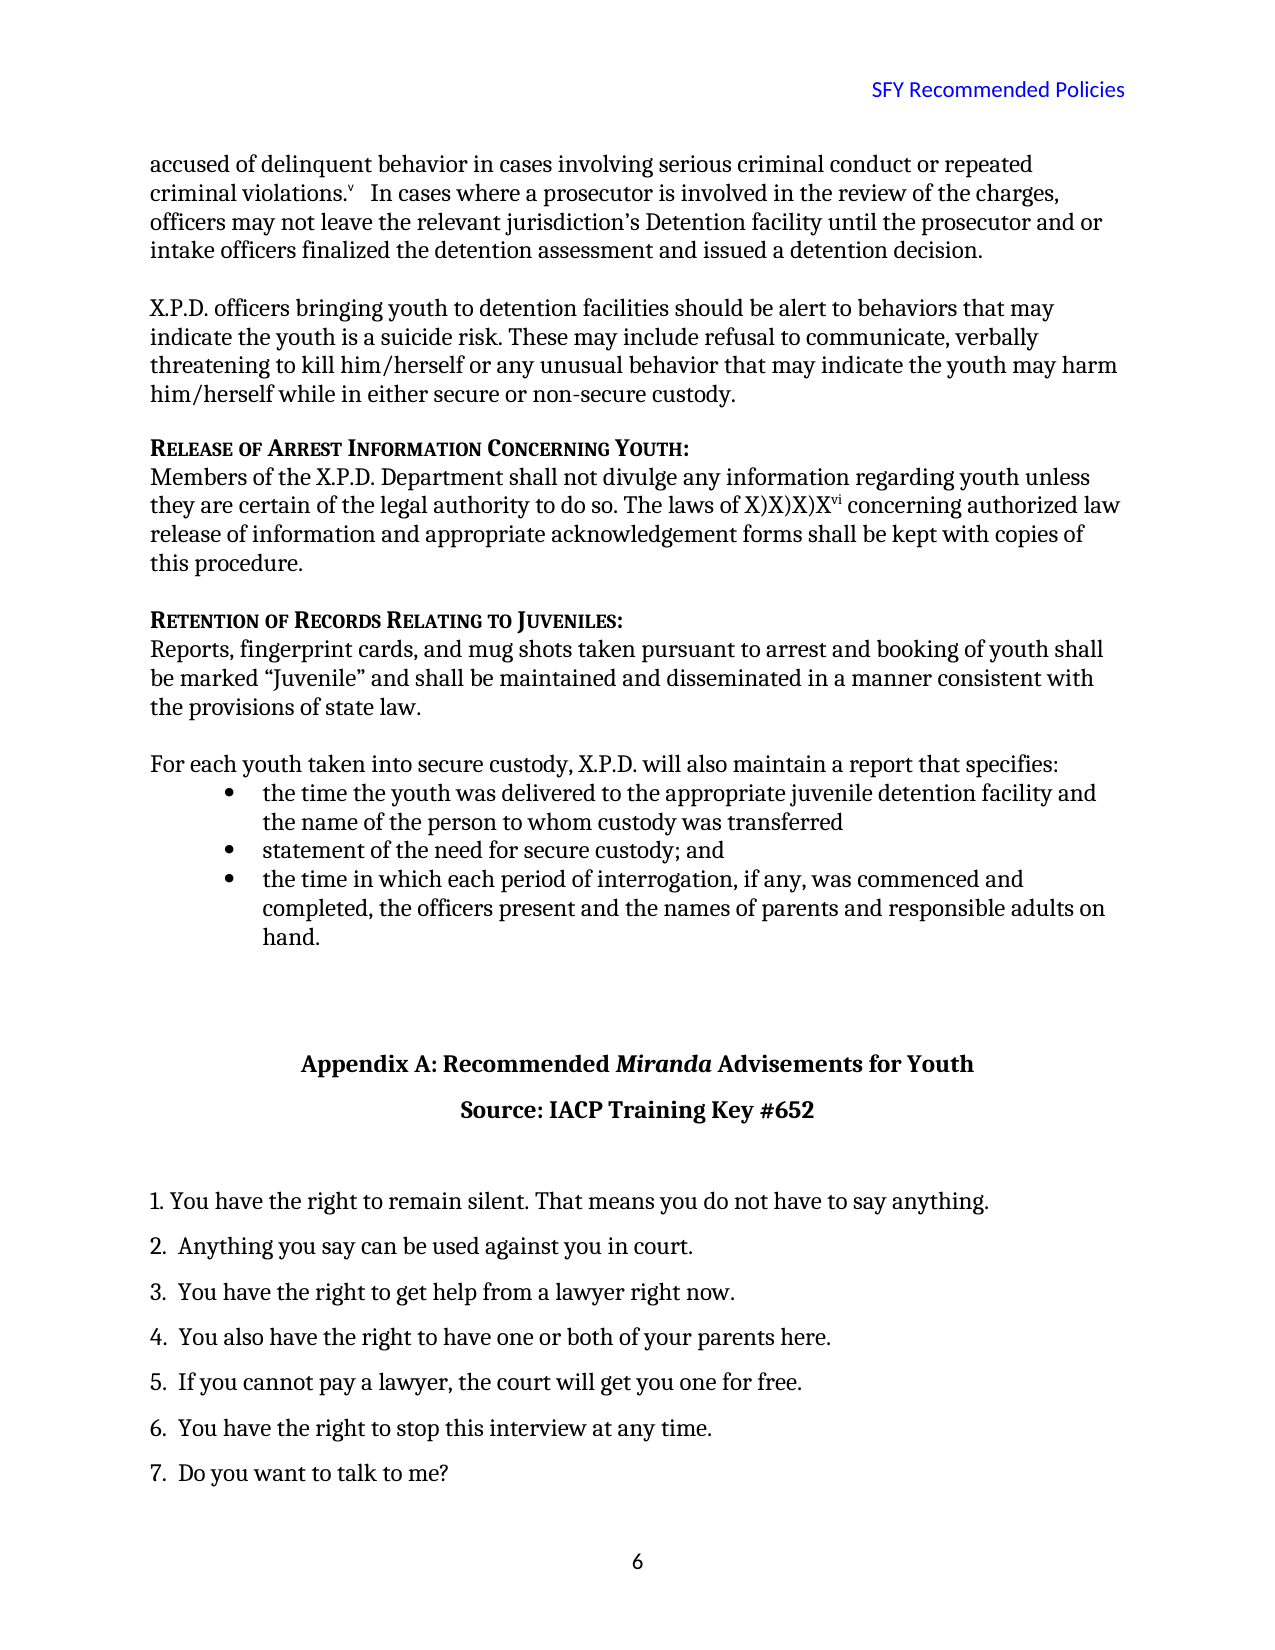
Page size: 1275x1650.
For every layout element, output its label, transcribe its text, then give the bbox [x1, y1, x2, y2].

text Release of Arrest Information Concerning Youth: [150, 434, 1125, 462]
text Appendix A: Recommended Miranda Advisements for Youth [150, 1050, 1125, 1079]
text Source: IACP Training Key #652 [150, 1096, 1125, 1124]
text 5. If you cannot pay a lawyer, the court will get you one for free. [150, 1368, 1125, 1397]
list statement of the need for secure custody; and [225, 836, 1125, 865]
text Reports, fingerprint cards, and mug shots taken pursuant to arrest and booking of youth shall be marked “Juvenile” and shall be maintained and disseminated in a manner consistent with the provisions of state law. [150, 635, 1125, 721]
text 7. Do you want to talk to me? [150, 1459, 1125, 1488]
list the time in which each period of interrogation, if any, was commenced and completed, the officers present and the names of parents and responsible adults on hand. [225, 865, 1125, 951]
list the time the youth was delivered to the appropriate juvenile detention facility and the name of the person to whom custody was transferred [225, 779, 1125, 836]
text Retention of Records Relating to Juveniles: [150, 606, 1125, 635]
text 3. You have the right to get help from a lawyer right now. [150, 1277, 1125, 1306]
text Members of the X.P.D. Department shall not divulge any information regarding youth unless they are certain of the legal authority to do so. The laws of X)X)X)X concerning authorized law release of information and appropriate acknowledgement forms shall be kept with copies of this procedure. [150, 462, 1125, 577]
text 2. Anything you say can be used against you in court. [150, 1232, 1125, 1261]
text 4. You also have the right to have one or both of your parents here. [150, 1323, 1125, 1352]
text 6. You have the right to stop this interview at any time. [150, 1414, 1125, 1442]
text For each youth taken into secure custody, X.P.D. will also maintain a report that specifies: [150, 750, 1125, 779]
text 1. You have the right to remain silent. That means you do not have to say anything. [150, 1187, 1125, 1215]
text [150, 150, 1125, 409]
